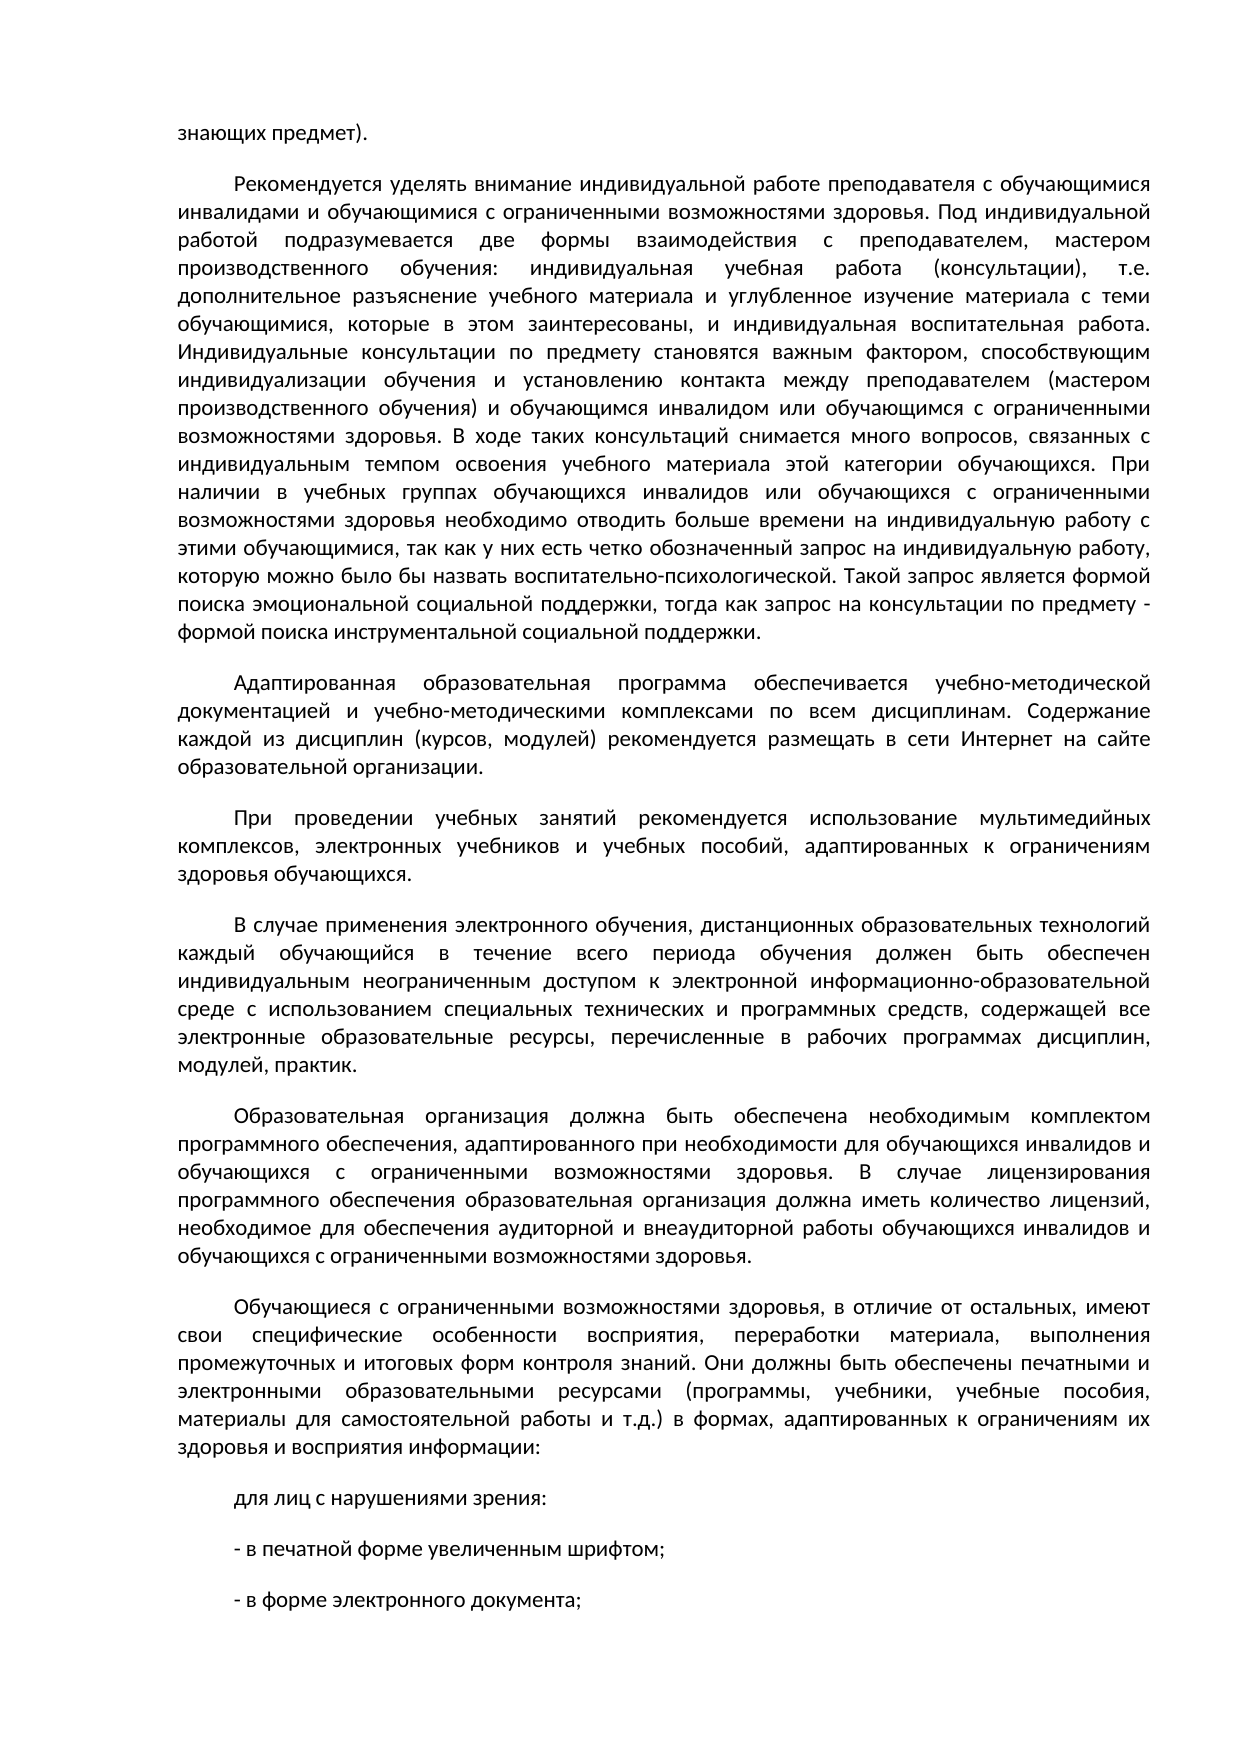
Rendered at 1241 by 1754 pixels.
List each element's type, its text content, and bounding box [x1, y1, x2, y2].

text Рекомендуется уделять внимание индивидуальной работе преподавателя с обучающимися инвалидами и обучающимися с ограниченными возможностями здоровья. Под индивидуальной работой подразумевается две формы взаимодействия с преподавателем, мастером производственного обучения: индивидуальная учебная работа (консультации), т.е. дополнительное разъяснение учебного материала и углубленное изучение материала с теми обучающимися, которые в этом заинтересованы, и индивидуальная воспитательная работа. Индивидуальные консультации по предмету становятся важным фактором, способствующим индивидуализации обучения и установлению контакта между преподавателем (мастером производственного обучения) и обучающимся инвалидом или обучающимся с ограниченными возможностями здоровья. В ходе таких консультаций снимается много вопросов, связанных с индивидуальным темпом освоения учебного материала этой категории обучающихся. При наличии в учебных группах обучающихся инвалидов или обучающихся с ограниченными возможностями здоровья необходимо отводить больше времени на индивидуальную работу с этими обучающимися, так как у них есть четко обозначенный запрос на индивидуальную работу, которую можно было бы назвать воспитательно-психологической. Такой запрос является формой поиска эмоциональной социальной поддержки, тогда как запрос на консультации по предмету - формой поиска инструментальной социальной поддержки. [177, 169, 1152, 645]
text При проведении учебных занятий рекомендуется использование мультимедийных комплексов, электронных учебников и учебных пособий, адаптированных к ограничениям здоровья обучающихся. [177, 803, 1152, 887]
text для лиц с нарушениями зрения: [177, 1483, 1152, 1511]
text В случае применения электронного обучения, дистанционных образовательных технологий каждый обучающийся в течение всего периода обучения должен быть обеспечен индивидуальным неограниченным доступом к электронной информационно-образовательной среде с использованием специальных технических и программных средств, содержащей все электронные образовательные ресурсы, перечисленные в рабочих программах дисциплин, модулей, практик. [177, 910, 1152, 1078]
text - в форме электронного документа; [177, 1585, 1152, 1613]
text - в печатной форме увеличенным шрифтом; [177, 1534, 1152, 1562]
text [177, 118, 1152, 146]
text Обучающиеся с ограниченными возможностями здоровья, в отличие от остальных, имеют свои специфические особенности восприятия, переработки материала, выполнения промежуточных и итоговых форм контроля знаний. Они должны быть обеспечены печатными и электронными образовательными ресурсами (программы, учебники, учебные пособия, материалы для самостоятельной работы и т.д.) в формах, адаптированных к ограничениям их здоровья и восприятия информации: [177, 1292, 1152, 1461]
text Образовательная организация должна быть обеспечена необходимым комплектом программного обеспечения, адаптированного при необходимости для обучающихся инвалидов и обучающихся с ограниченными возможностями здоровья. В случае лицензирования программного обеспечения образовательная организация должна иметь количество лицензий, необходимое для обеспечения аудиторной и внеаудиторной работы обучающихся инвалидов и обучающихся с ограниченными возможностями здоровья. [177, 1101, 1152, 1269]
text Адаптированная образовательная программа обеспечивается учебно-методической документацией и учебно-методическими комплексами по всем дисциплинам. Содержание каждой из дисциплин (курсов, модулей) рекомендуется размещать в сети Интернет на сайте образовательной организации. [177, 668, 1152, 780]
